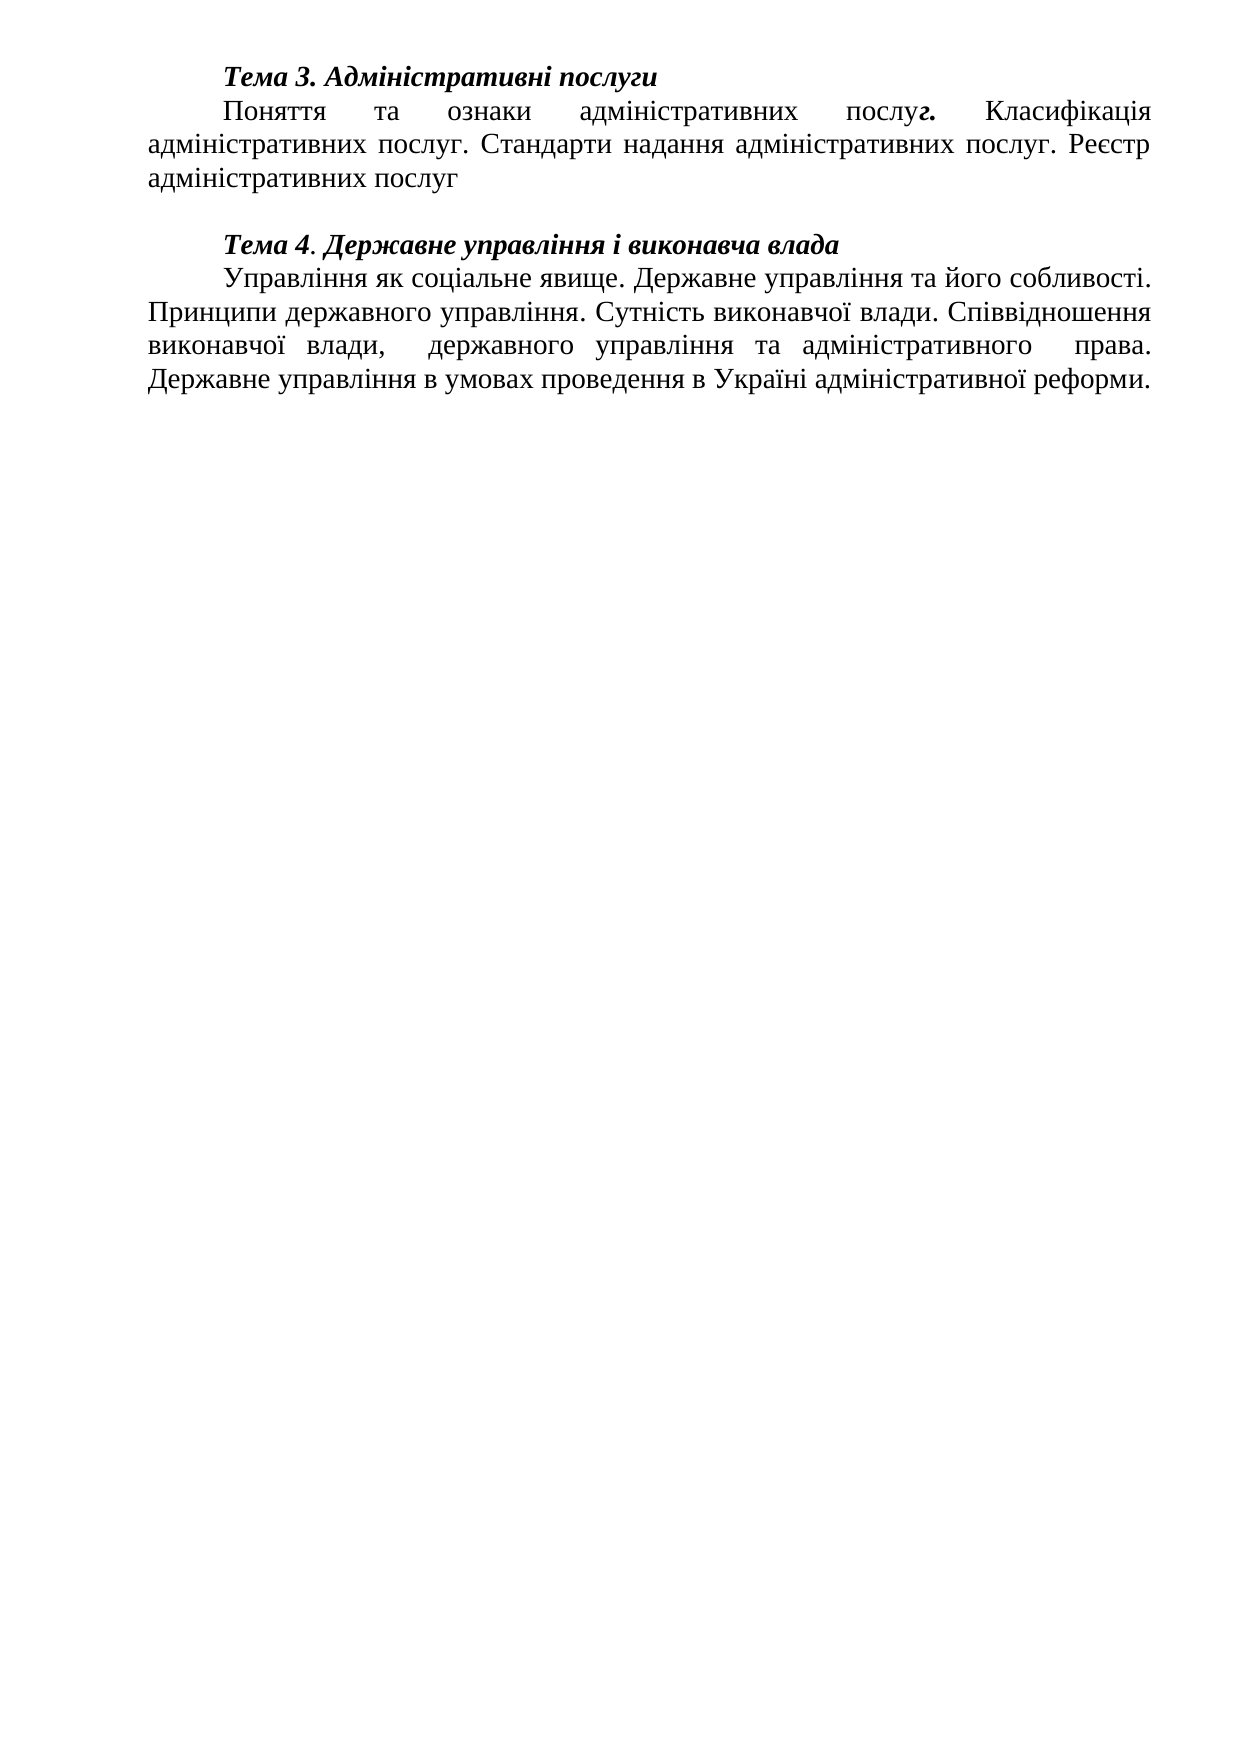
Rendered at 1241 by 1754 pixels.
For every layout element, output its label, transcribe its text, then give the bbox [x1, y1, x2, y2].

subtitle Тема 4. Державне управління і виконавча влада [223, 227, 1152, 260]
text Управління як соціальне явище. Державне управління та його собливості. Принципи державного управління. Сутність виконавчої влади. Співвідношення виконавчої влади, державного управління та адміністративного права. Державне управління в умовах проведення в Україні адміністративної реформи. [148, 260, 1152, 394]
text Тема 3. Адміністративні послуги [148, 59, 1152, 93]
text Поняття та ознаки адміністративних послуг. Класифікація адміністративних послуг. Стандарти надання адміністративних послуг. Реєстр адміністративних послуг [148, 93, 1152, 193]
